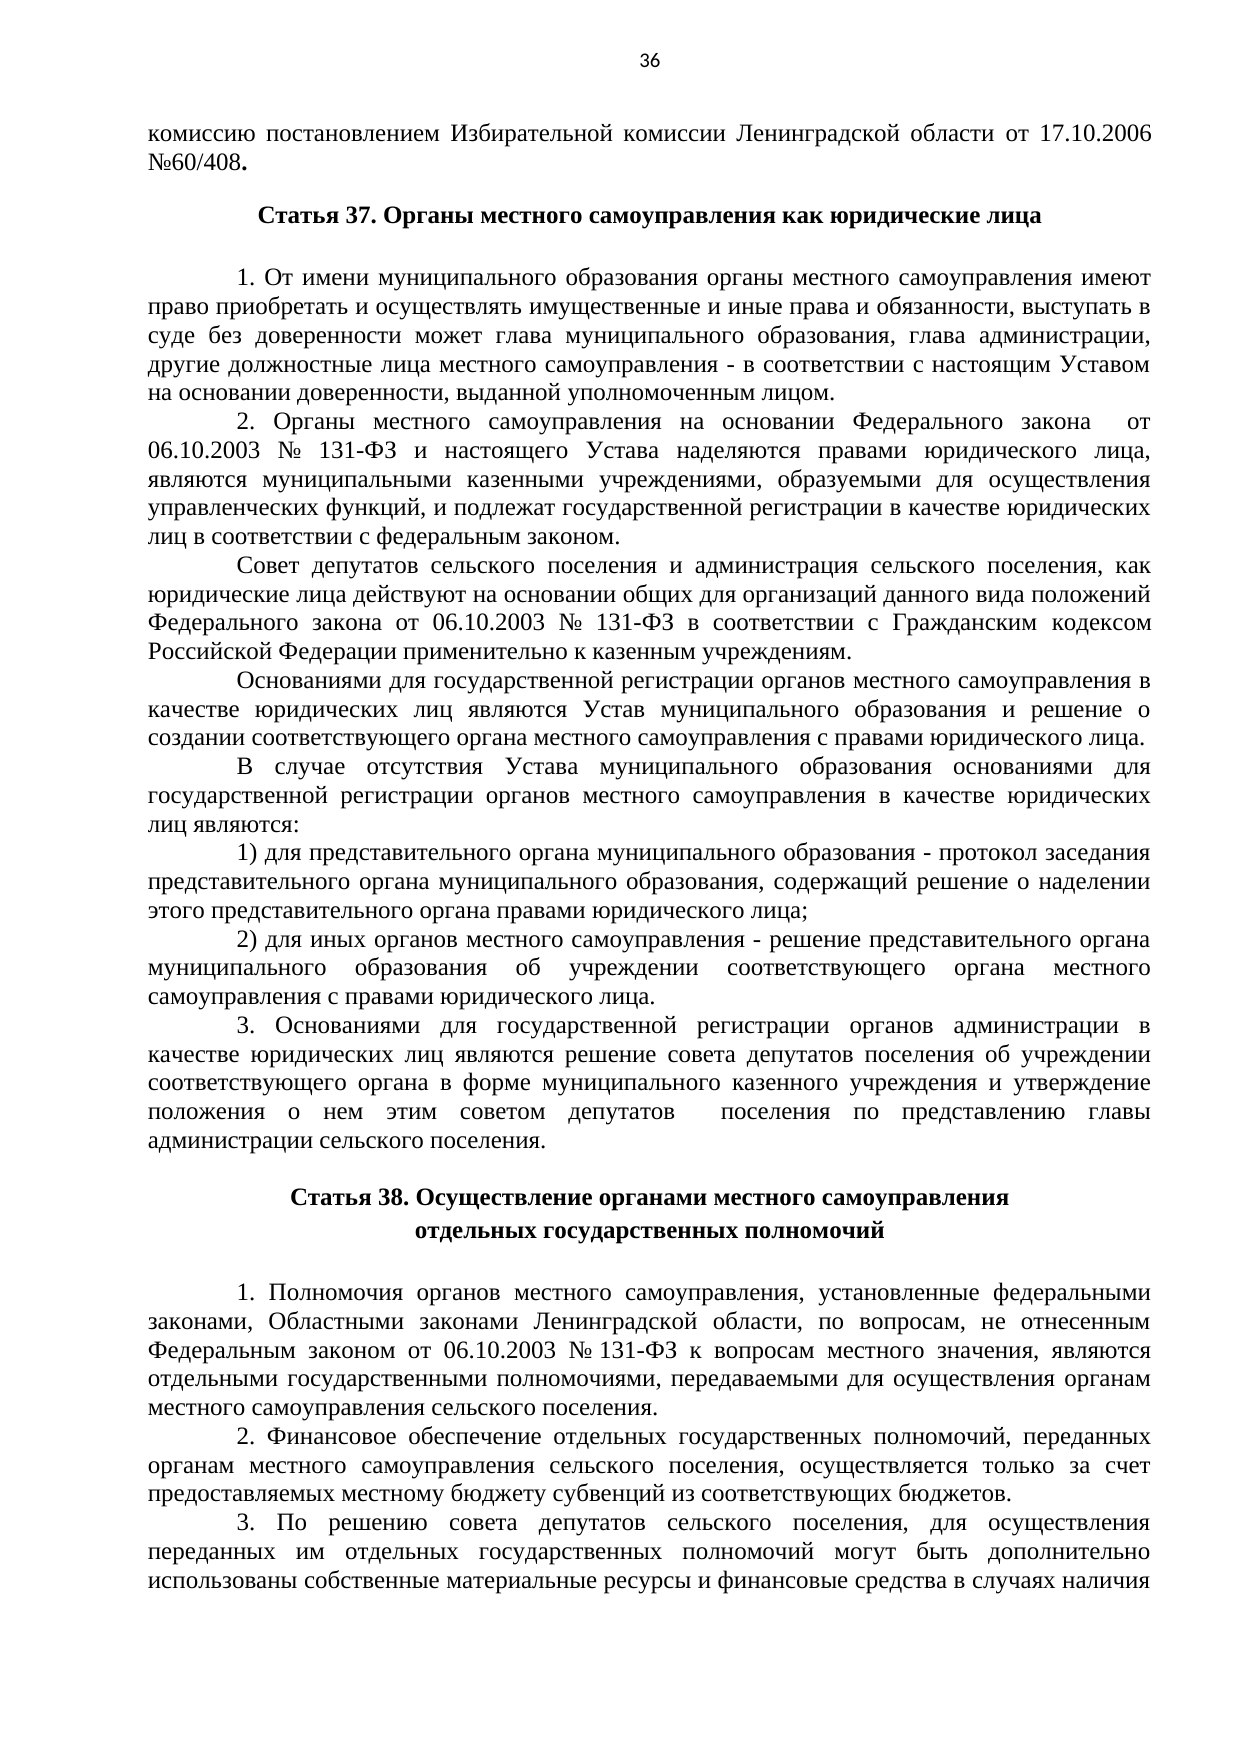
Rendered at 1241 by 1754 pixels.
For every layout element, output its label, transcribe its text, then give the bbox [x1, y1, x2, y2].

list 2) для иных органов местного самоуправления - решение представительного органа муниципального образования об учреждении соответствующего органа местного самоуправления с правами юридического лица. [148, 924, 1152, 1010]
text В случае отсутствия Устава муниципального образования основаниями для государственной регистрации органов местного самоуправления в качестве юридических лиц являются: [148, 751, 1152, 837]
subtitle Статья 37. Органы местного самоуправления как юридические лица [148, 201, 1152, 229]
text 1. От имени муниципального образования органы местного самоуправления имеют право приобретать и осуществлять имущественные и иные права и обязанности, выступать в суде без доверенности может глава муниципального образования, глава администрации, другие должностные лица местного самоуправления - в соответствии с настоящим Уставом на основании доверенности, выданной уполномоченным лицом. [148, 262, 1152, 406]
text Совет депутатов сельского поселения и администрация сельского поселения, как юридические лица действуют на основании общих для организаций данного вида положений Федерального закона от 06.10.2003 № 131-ФЗ в соответствии с Гражданским кодексом Российской Федерации применительно к казенным учреждениям. [148, 550, 1152, 665]
text 1. Полномочия органов местного самоуправления, установленные федеральными законами, Областными законами Ленинградской области, по вопросам, не отнесенным Федеральным законом от 06.10.2003 № 131-ФЗ к вопросам местного значения, являются отдельными государственными полномочиями, передаваемыми для осуществления органам местного самоуправления сельского поселения. [148, 1277, 1152, 1421]
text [148, 118, 1152, 176]
subtitle отдельных государственных полномочий [148, 1215, 1152, 1244]
text 3. Основаниями для государственной регистрации органов администрации в качестве юридических лиц являются решение совета депутатов поселения об учреждении соответствующего органа в форме муниципального казенного учреждения и утверждение положения о нем этим советом депутатов поселения по представлению главы администрации сельского поселения. [148, 1010, 1152, 1154]
text 2. Финансовое обеспечение отдельных государственных полномочий, переданных органам местного самоуправления сельского поселения, осуществляется только за счет предоставляемых местному бюджету субвенций из соответствующих бюджетов. [148, 1421, 1152, 1507]
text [148, 1507, 1152, 1593]
list 1) для представительного органа муниципального образования - протокол заседания представительного органа муниципального образования, содержащий решение о наделении этого представительного органа правами юридического лица; [148, 837, 1152, 924]
text Основаниями для государственной регистрации органов местного самоуправления в качестве юридических лиц являются Устав муниципального образования и решение о создании соответствующего органа местного самоуправления с правами юридического лица. [148, 665, 1152, 751]
text 2. Органы местного самоуправления на основании Федерального закона от 06.10.2003 № 131-ФЗ и настоящего Устава наделяются правами юридического лица, являются муниципальными казенными учреждениями, образуемыми для осуществления управленческих функций, и подлежат государственной регистрации в качестве юридических лиц в соответствии с федеральным законом. [148, 406, 1152, 550]
subtitle Статья 38. Осуществление органами местного самоуправления [148, 1182, 1152, 1211]
